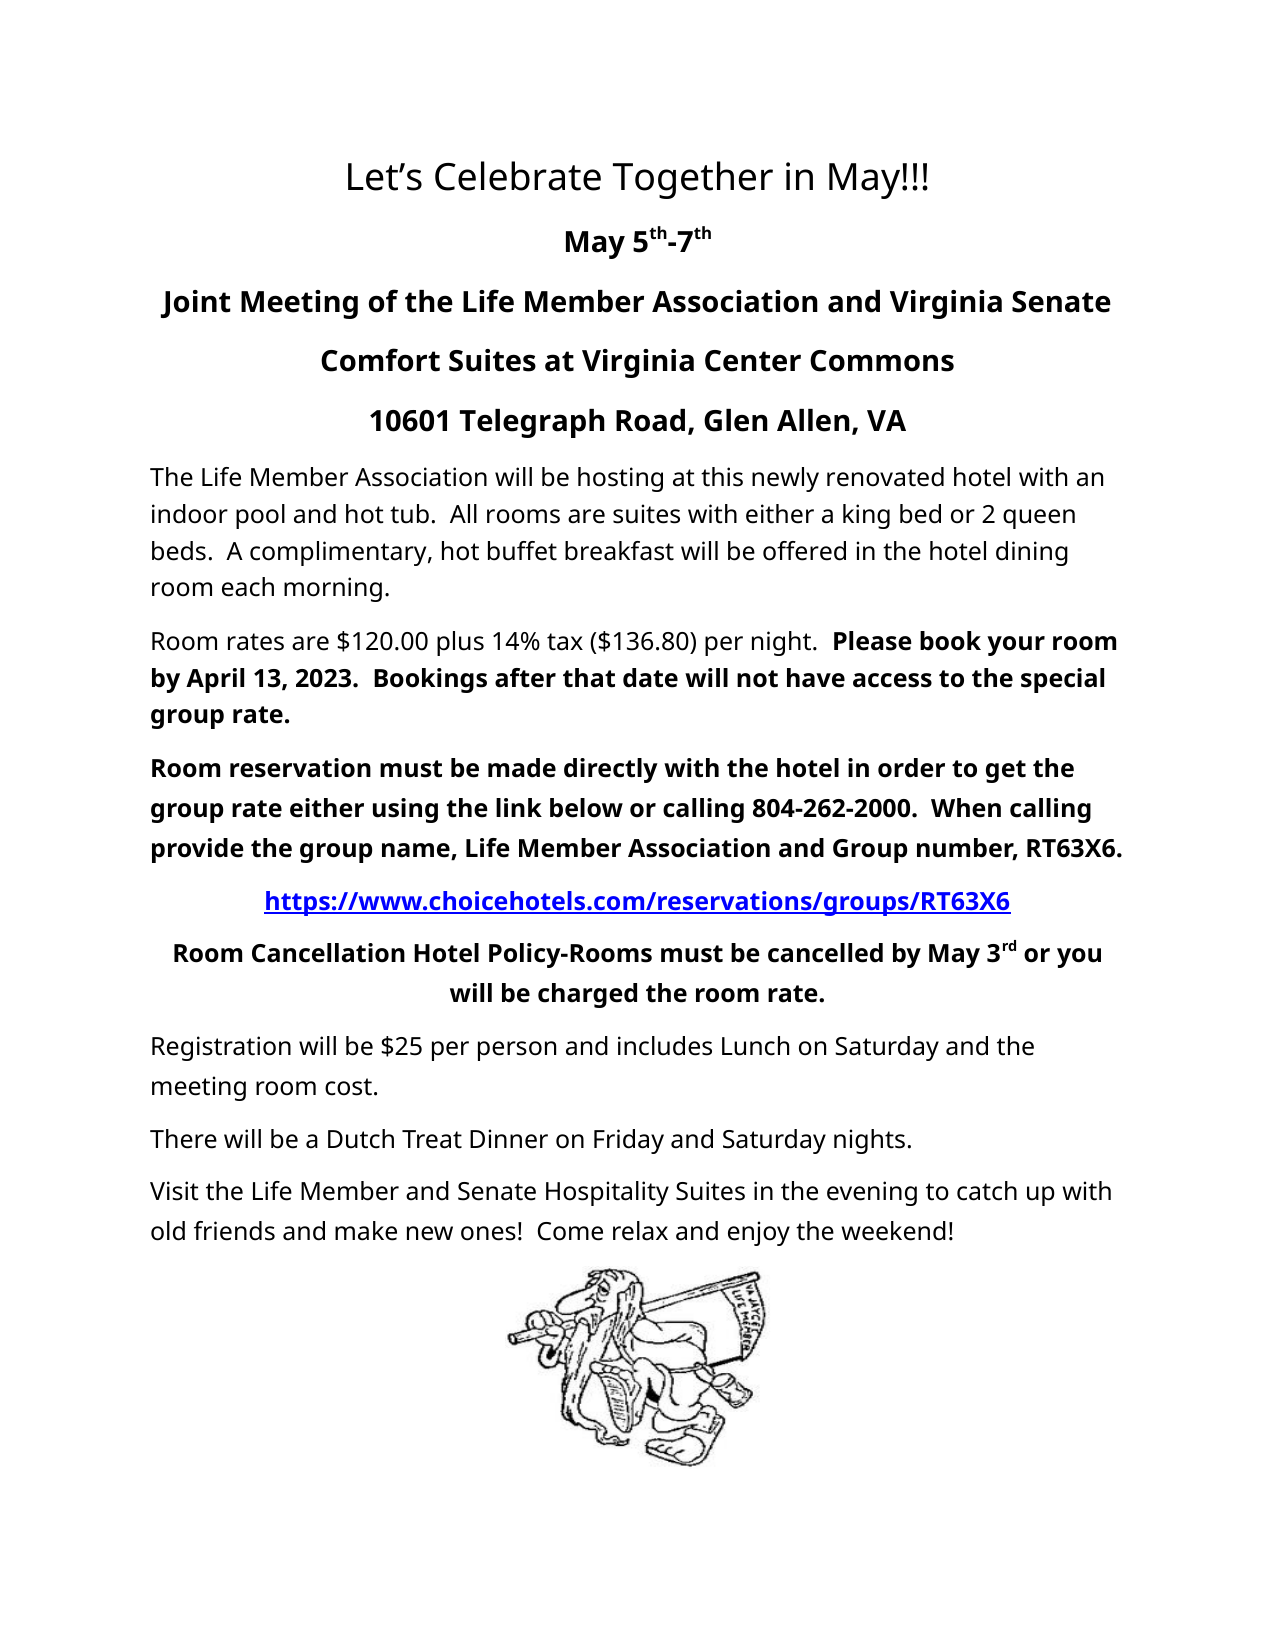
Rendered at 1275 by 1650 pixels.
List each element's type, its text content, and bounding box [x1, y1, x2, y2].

text Room Cancellation Hotel Policy-Rooms must be cancelled by May 3rd or you will be charged the room rate. [150, 936, 1125, 1010]
text The Life Member Association will be hosting at this newly renovated hotel with an indoor pool and hot tub. All rooms are suites with either a king bed or 2 queen beds. A complimentary, hot buffet breakfast will be offered in the hotel dining room each morning. [150, 460, 1125, 604]
text May 5th-7th [150, 222, 1125, 261]
text https://www.choicehotels.com/reservations/groups/RT63X6 [150, 883, 1125, 917]
text Visit the Life Member and Senate Hospitality Suites in the evening to catch up with old friends and make new ones! Come relax and enjoy the weekend! [150, 1174, 1125, 1248]
text Joint Meeting of the Life Member Association and Virginia Senate [150, 281, 1125, 321]
text 10601 Telegraph Road, Glen Allen, VA [150, 400, 1125, 440]
text There will be a Dutch Treat Dinner on Friday and Saturday nights. [150, 1121, 1125, 1155]
text Let’s Celebrate Together in May!!! [150, 150, 1125, 201]
text Room rates are $120.00 plus 14% tax ($136.80) per night. Please book your room by April 13, 2023. Bookings after that date will not have access to the special group rate. [150, 623, 1125, 731]
picture [505, 1266, 771, 1469]
text Comfort Suites at Virginia Center Commons [150, 341, 1125, 380]
text Registration will be $25 per person and includes Lunch on Saturday and the meeting room cost. [150, 1028, 1125, 1103]
text Room reservation must be made directly with the hotel in order to get the group rate either using the link below or calling 804-262-2000. When calling provide the group name, Life Member Association and Group number, RT63X6. [150, 750, 1125, 865]
